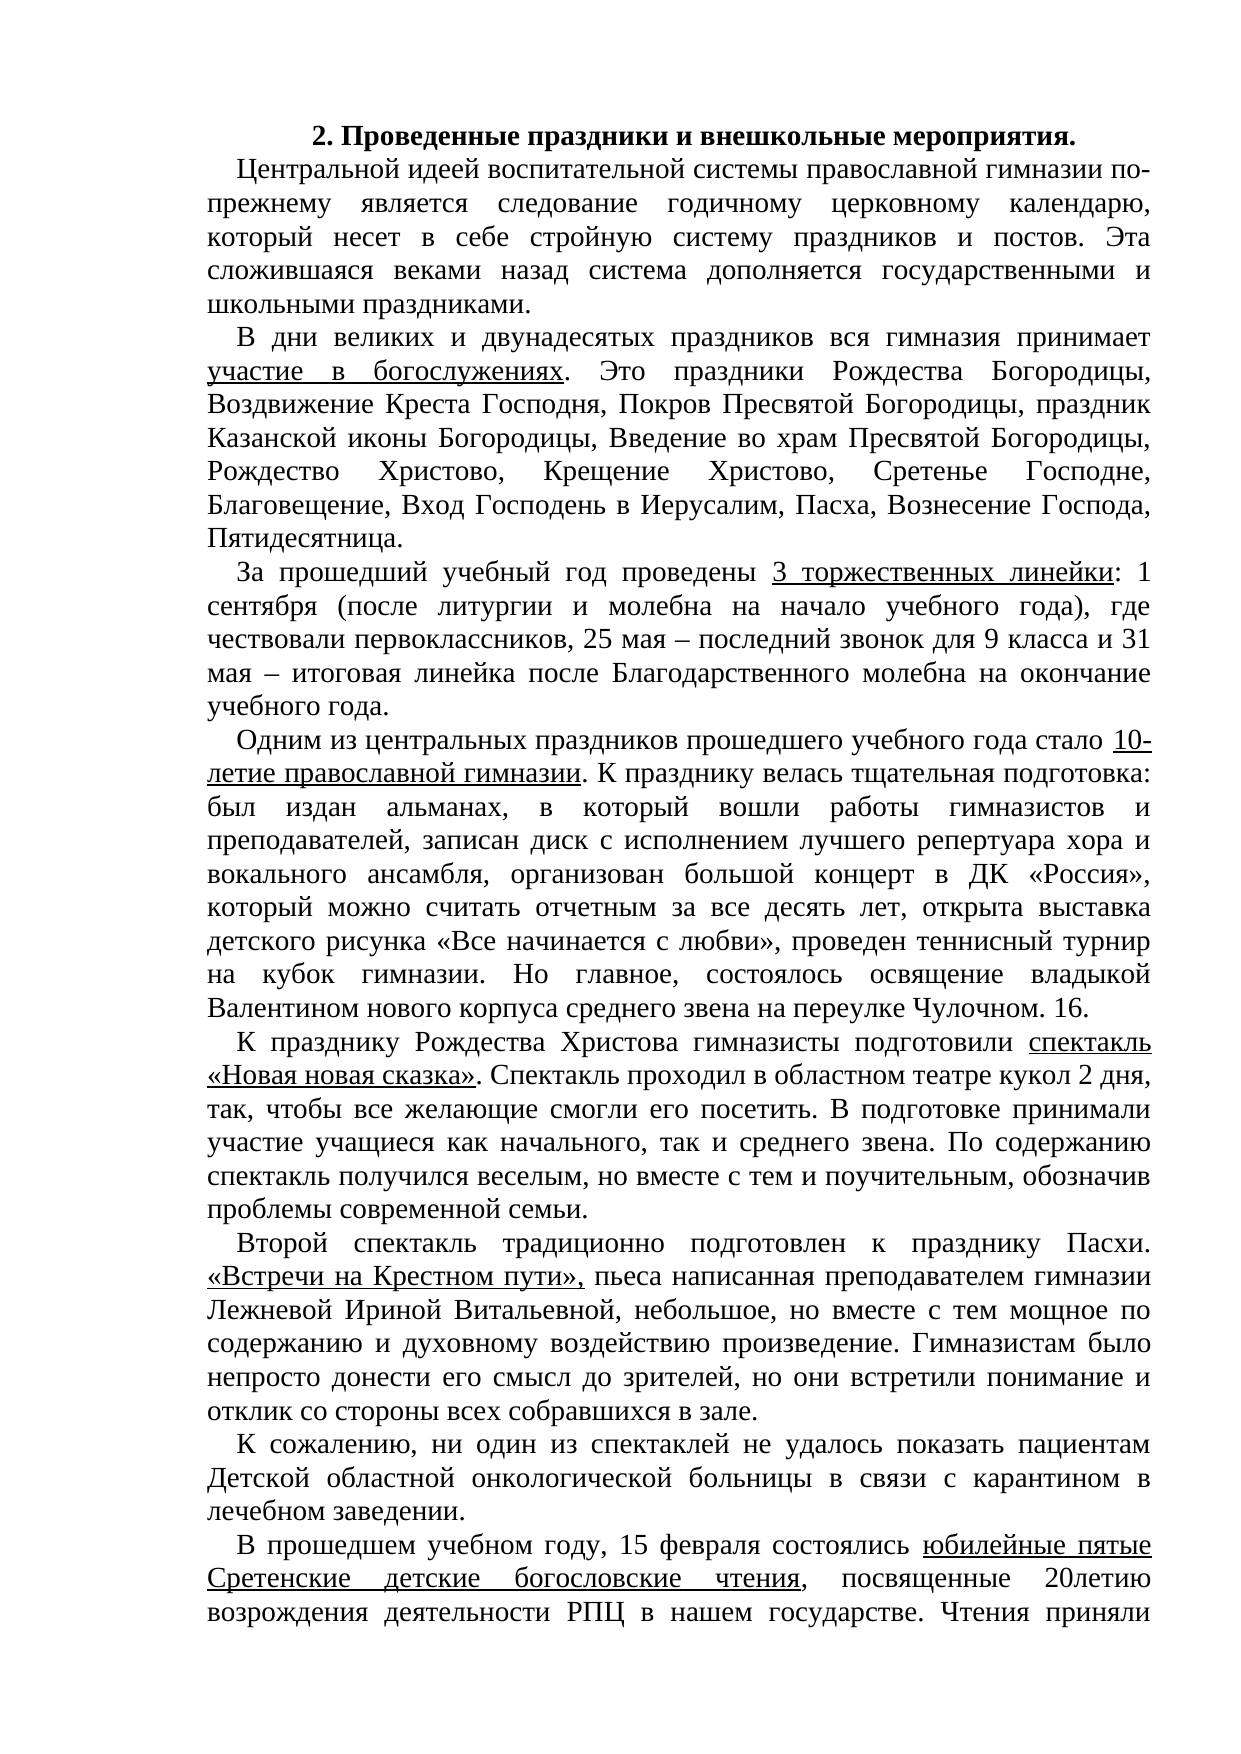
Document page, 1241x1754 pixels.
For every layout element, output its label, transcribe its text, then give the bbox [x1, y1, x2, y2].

text Центральной идеей воспитательной системы православной гимназии по-прежнему является следование годичному церковному календарю, который несет в себе стройную систему праздников и постов. Эта сложившаяся веками назад система дополняется государственными и школьными праздниками. [207, 152, 1152, 319]
text Второй спектакль традиционно подготовлен к празднику Пасхи. «Встречи на Крестном пути», пьеса написанная преподавателем гимназии Лежневой Ириной Витальевной, небольшое, но вместе с тем мощное по содержанию и духовному воздействию произведение. Гимназистам было непросто донести его смысл до зрителей, но они встретили понимание и отклик со стороны всех собравшихся в зале. [207, 1225, 1152, 1426]
text К празднику Рождества Христова гимназисты подготовили спектакль «Новая новая сказка». Спектакль проходил в областном театре кукол 2 дня, так, чтобы все желающие смогли его посетить. В подготовке принимали участие учащиеся как начального, так и среднего звена. По содержанию спектакль получился веселым, но вместе с тем и поучительным, обозначив проблемы современной семьи. [207, 1024, 1152, 1225]
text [207, 1527, 1152, 1627]
text К сожалению, ни один из спектаклей не удалось показать пациентам Детской областной онкологической больницы в связи с карантином в лечебном заведении. [207, 1426, 1152, 1527]
text В дни великих и двунадесятых праздников вся гимназия принимает участие в богослужениях. Это праздники Рождества Богородицы, Воздвижение Креста Господня, Покров Пресвятой Богородицы, праздник Казанской иконы Богородицы, Введение во храм Пресвятой Богородицы, Рождество Христово, Крещение Христово, Сретенье Господне, Благовещение, Вход Господень в Иерусалим, Пасха, Вознесение Господа, Пятидесятница. [207, 319, 1152, 554]
text Одним из центральных праздников прошедшего учебного года стало 10-летие православной гимназии. К празднику велась тщательная подготовка: был издан альманах, в который вошли работы гимназистов и преподавателей, записан диск с исполнением лучшего репертуара хора и вокального ансамбля, организован большой концерт в ДК «Россия», который можно считать отчетным за все десять лет, открыта выставка детского рисунка «Все начинается с любви», проведен теннисный турнир на кубок гимназии. Но главное, состоялось освящение владыкой Валентином нового корпуса среднего звена на переулке Чулочном. 16. [207, 722, 1152, 1024]
text 2. Проведенные праздники и внешкольные мероприятия. [207, 118, 1152, 152]
text За прошедший учебный год проведены 3 торжественных линейки: 1 сентября (после литургии и молебна на начало учебного года), где чествовали первоклассников, 25 мая – последний звонок для 9 класса и 31 мая – итоговая линейка после Благодарственного молебна на окончание учебного года. [207, 554, 1152, 722]
